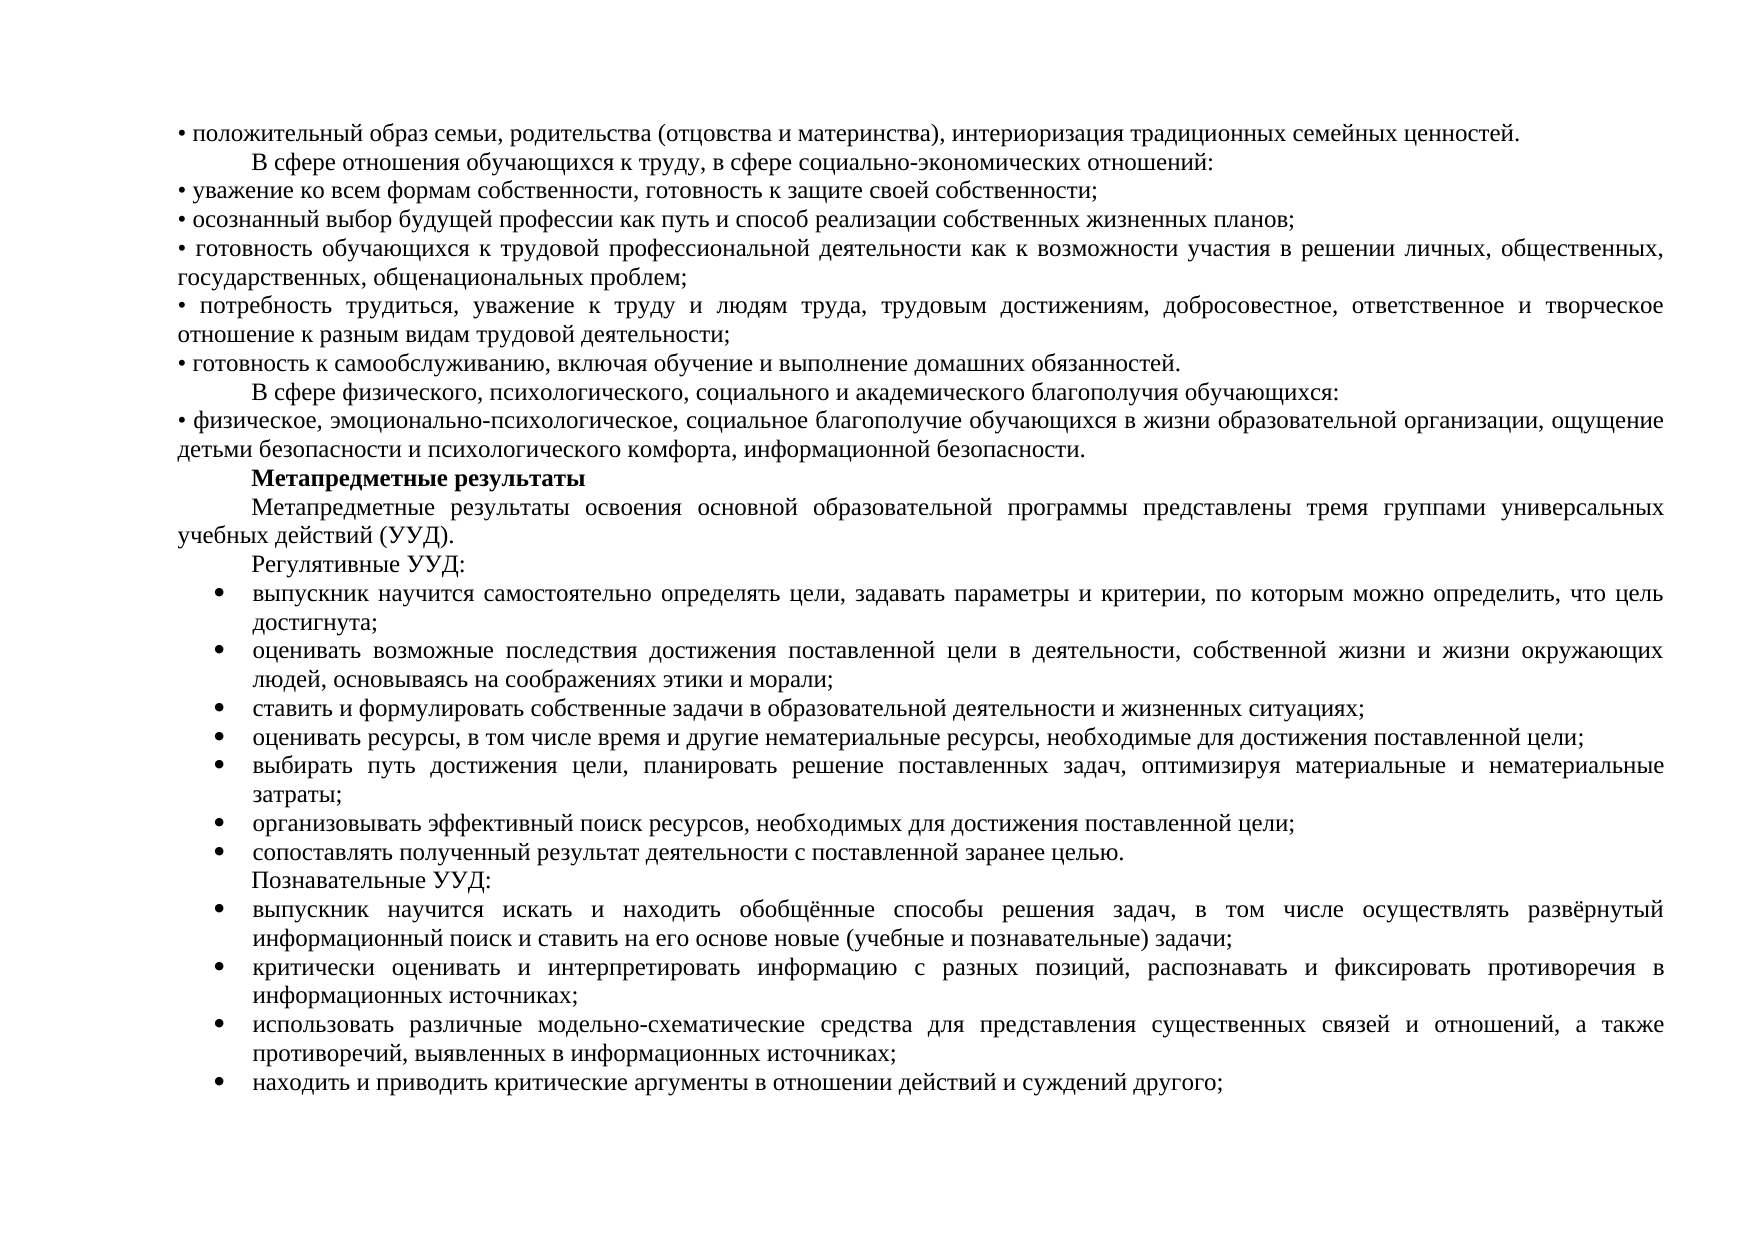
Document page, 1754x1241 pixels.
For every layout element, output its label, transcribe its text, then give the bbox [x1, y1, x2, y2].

list ставить и формулировать собственные задачи в образовательной деятельности и жизненных ситуациях; [215, 693, 1665, 722]
text Метапредметные результаты [177, 463, 1665, 492]
list выпускник научится искать и находить обобщённые способы решения задач, в том числе осуществлять развёрнутый информационный поиск и ставить на его основе новые (учебные и познавательные) задачи; [215, 894, 1665, 952]
text • физическое, эмоционально-психологическое, социальное благополучие обучающихся в жизни образовательной организации, ощущение детьми безопасности и психологического комфорта, информационной безопасности. [177, 406, 1665, 463]
list выбирать путь достижения цели, планировать решение поставленных задач, оптимизируя материальные и нематериальные затраты; [215, 751, 1665, 808]
list оценивать ресурсы, в том числе время и другие нематериальные ресурсы, необходимые для достижения поставленной цели; [215, 722, 1665, 751]
list находить и приводить критические аргументы в отношении действий и суждений другого; [215, 1067, 1665, 1096]
text • осознанный выбор будущей профессии как путь и способ реализации собственных жизненных планов; [177, 204, 1665, 233]
list организовывать эффективный поиск ресурсов, необходимых для достижения поставленной цели; [215, 808, 1665, 837]
text • уважение ко всем формам собственности, готовность к защите своей собственности; [177, 176, 1665, 204]
text В сфере физического, психологического, социального и академического благополучия обучающихся: [177, 377, 1665, 406]
text • готовность обучающихся к трудовой профессиональной деятельности как к возможности участия в решении личных, общественных, государственных, общенациональных проблем; [177, 233, 1665, 291]
text Познавательные УУД: [177, 866, 1665, 894]
text Регулятивные УУД: [177, 549, 1665, 578]
list оценивать возможные последствия достижения поставленной цели в деятельности, собственной жизни и жизни окружающих людей, основываясь на соображениях этики и морали; [215, 636, 1665, 693]
text • положительный образ семьи, родительства (отцовства и материнства), интериоризация традиционных семейных ценностей. [177, 118, 1665, 147]
list критически оценивать и интерпретировать информацию с разных позиций, распознавать и фиксировать противоречия в информационных источниках; [215, 952, 1665, 1009]
text Метапредметные результаты освоения основной образовательной программы представлены тремя группами универсальных учебных действий (УУД). [177, 492, 1665, 549]
list использовать различные модельно-схематические средства для представления существенных связей и отношений, а также противоречий, выявленных в информационных источниках; [215, 1009, 1665, 1067]
text В сфере отношения обучающихся к труду, в сфере социально-экономических отношений: [177, 147, 1665, 176]
text • потребность трудиться, уважение к труду и людям труда, трудовым достижениям, добросовестное, ответственное и творческое отношение к разным видам трудовой деятельности; [177, 291, 1665, 348]
list сопоставлять полученный результат деятельности с поставленной заранее целью. [215, 837, 1665, 866]
list выпускник научится самостоятельно определять цели, задавать параметры и критерии, по которым можно определить, что цель достигнута; [215, 578, 1665, 636]
text • готовность к самообслуживанию, включая обучение и выполнение домашних обязанностей. [177, 348, 1665, 377]
